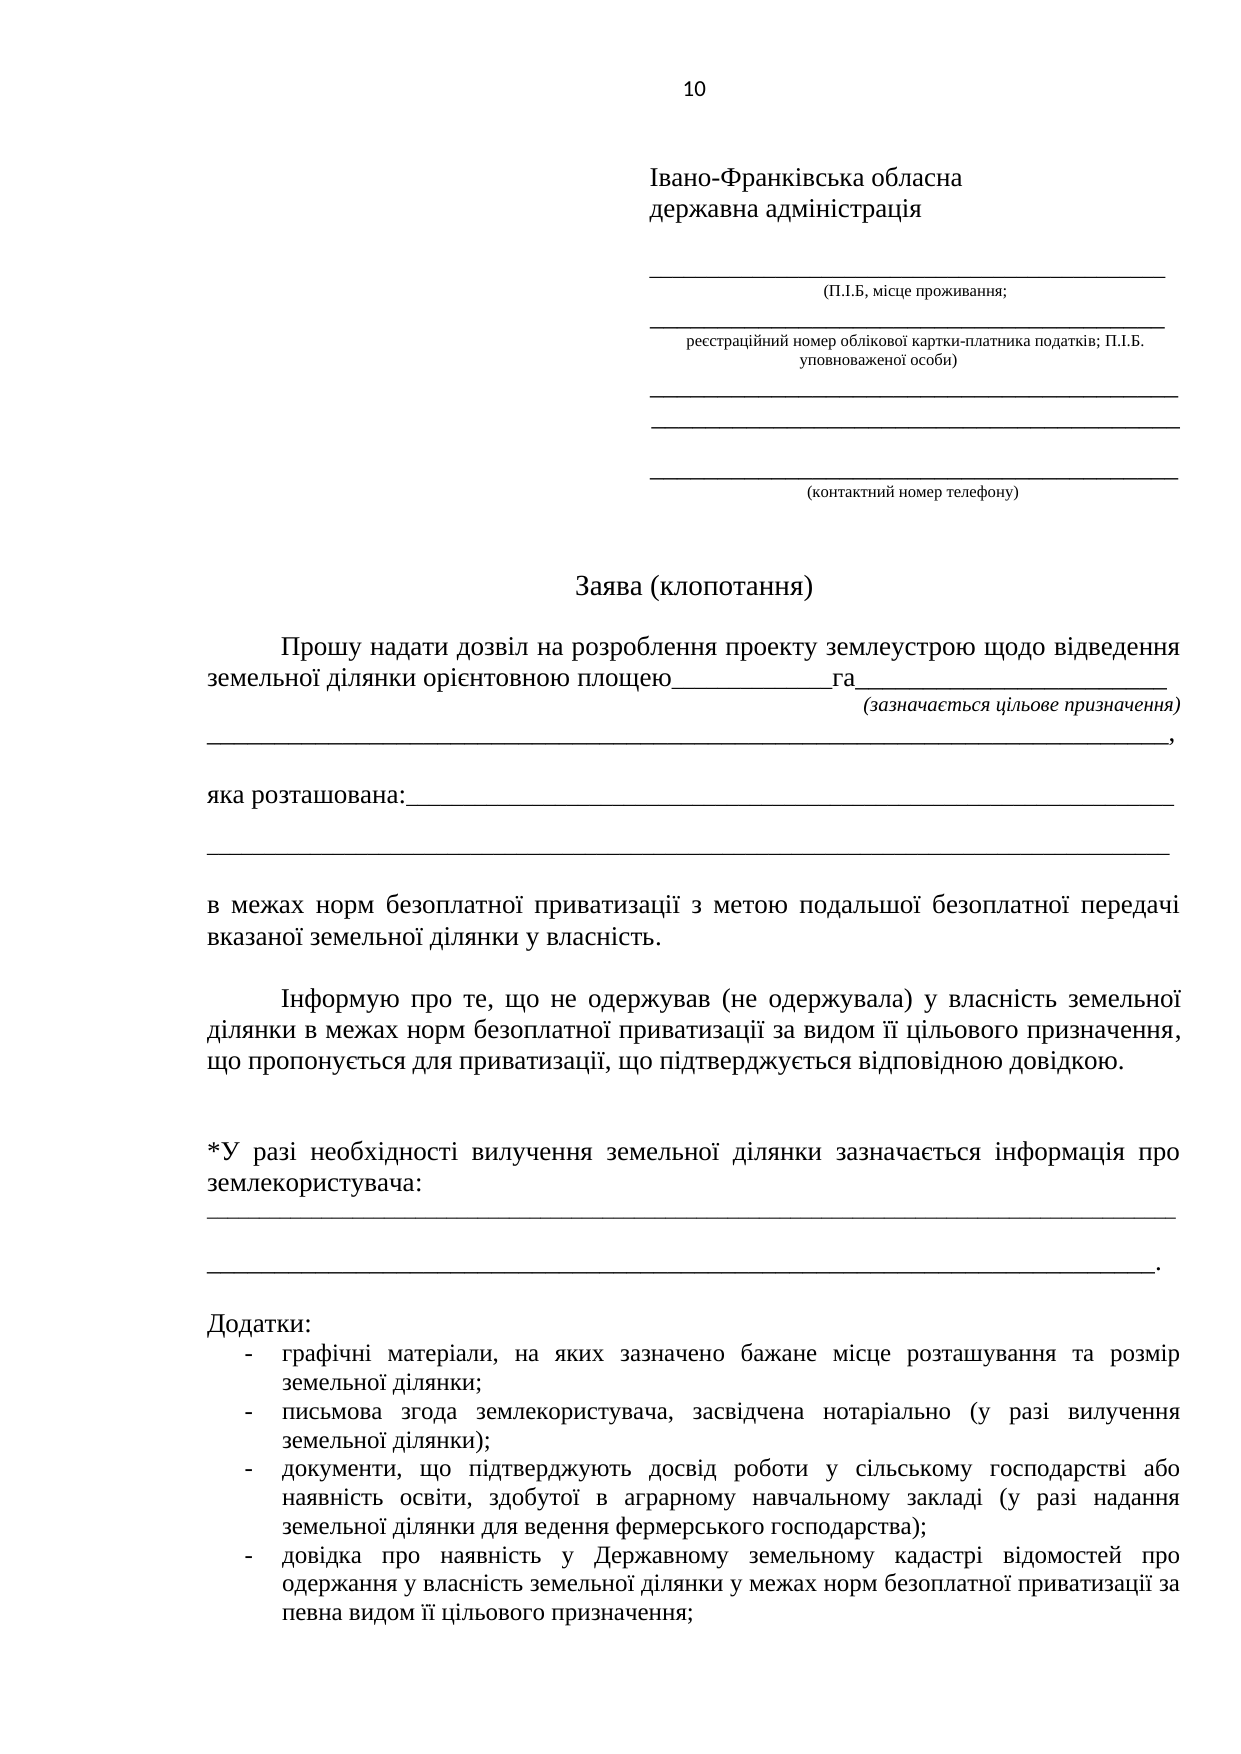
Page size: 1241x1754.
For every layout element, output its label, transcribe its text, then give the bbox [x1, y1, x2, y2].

text в межах норм безоплатної приватизації з метою подальшої безоплатної передачі вказаної земельної ділянки у власність. [207, 889, 1181, 951]
text яка розташована:___________________________________________________________________ [207, 778, 1181, 809]
text реєстраційний номер облікової картки-платника податків; П.І.Б. уповноваженої особи) [576, 331, 1181, 369]
text Заява (клопотання) [207, 568, 1181, 602]
text ______________________________________ [650, 300, 1181, 331]
text ____________________________________________________________________________________ [207, 831, 1181, 857]
text Івано-Франківська обласна [576, 161, 1181, 192]
list довідка про наявність у Державному земельному кадастрі відомостей про одержання у власність земельної ділянки у межах норм безоплатної приватизації за певна видом її цільового призначення; [244, 1540, 1181, 1626]
list графічні матеріали, на яких зазначено бажане місце розташування та розмір земельної ділянки; [244, 1338, 1181, 1396]
text *У разі необхідності вилучення земельної ділянки зазначається інформація про землекористувача: [207, 1135, 1181, 1197]
text _____________________________________________ [576, 254, 1181, 281]
list документи, що підтверджують досвід роботи у сільському господарстві або наявність освіти, здобутої в аграрному навчальному закладі (у разі надання земельної ділянки для ведення фермерського господарства); [244, 1453, 1181, 1540]
text державна адміністрація [576, 192, 1181, 223]
text Додатки: [207, 1307, 1181, 1338]
text (П.І.Б, місце проживання; [576, 281, 1181, 300]
text (зазначається цільове призначення) [207, 692, 1181, 716]
list письмова згода землекористувача, засвідчена нотаріально (у разі вилучення земельної ділянки); [244, 1396, 1181, 1453]
text _____________________________________________________________________________________________ [207, 1197, 1181, 1221]
text _______________________________________ [650, 369, 1181, 401]
text _______________________________________ [650, 401, 1181, 432]
text (контактний номер телефону) [207, 482, 1181, 501]
text _______________________________________ [650, 451, 1181, 482]
text Прошу надати дозвіл на розроблення проекту землеустрою щодо відведення земельної ділянки орієнтовною площею______________га_______________________ [207, 630, 1181, 692]
text _______________________________________________________________________, [207, 716, 1181, 747]
text Інформую про те, що не одержував (не одержувала) у власність земельної ділянки в межах норм безоплатної приватизації за видом її цільового призначення, що пропонується для приватизації, що підтверджується відповідною довідкою. [207, 982, 1181, 1076]
text ______________________________________________________________________. [207, 1245, 1181, 1276]
